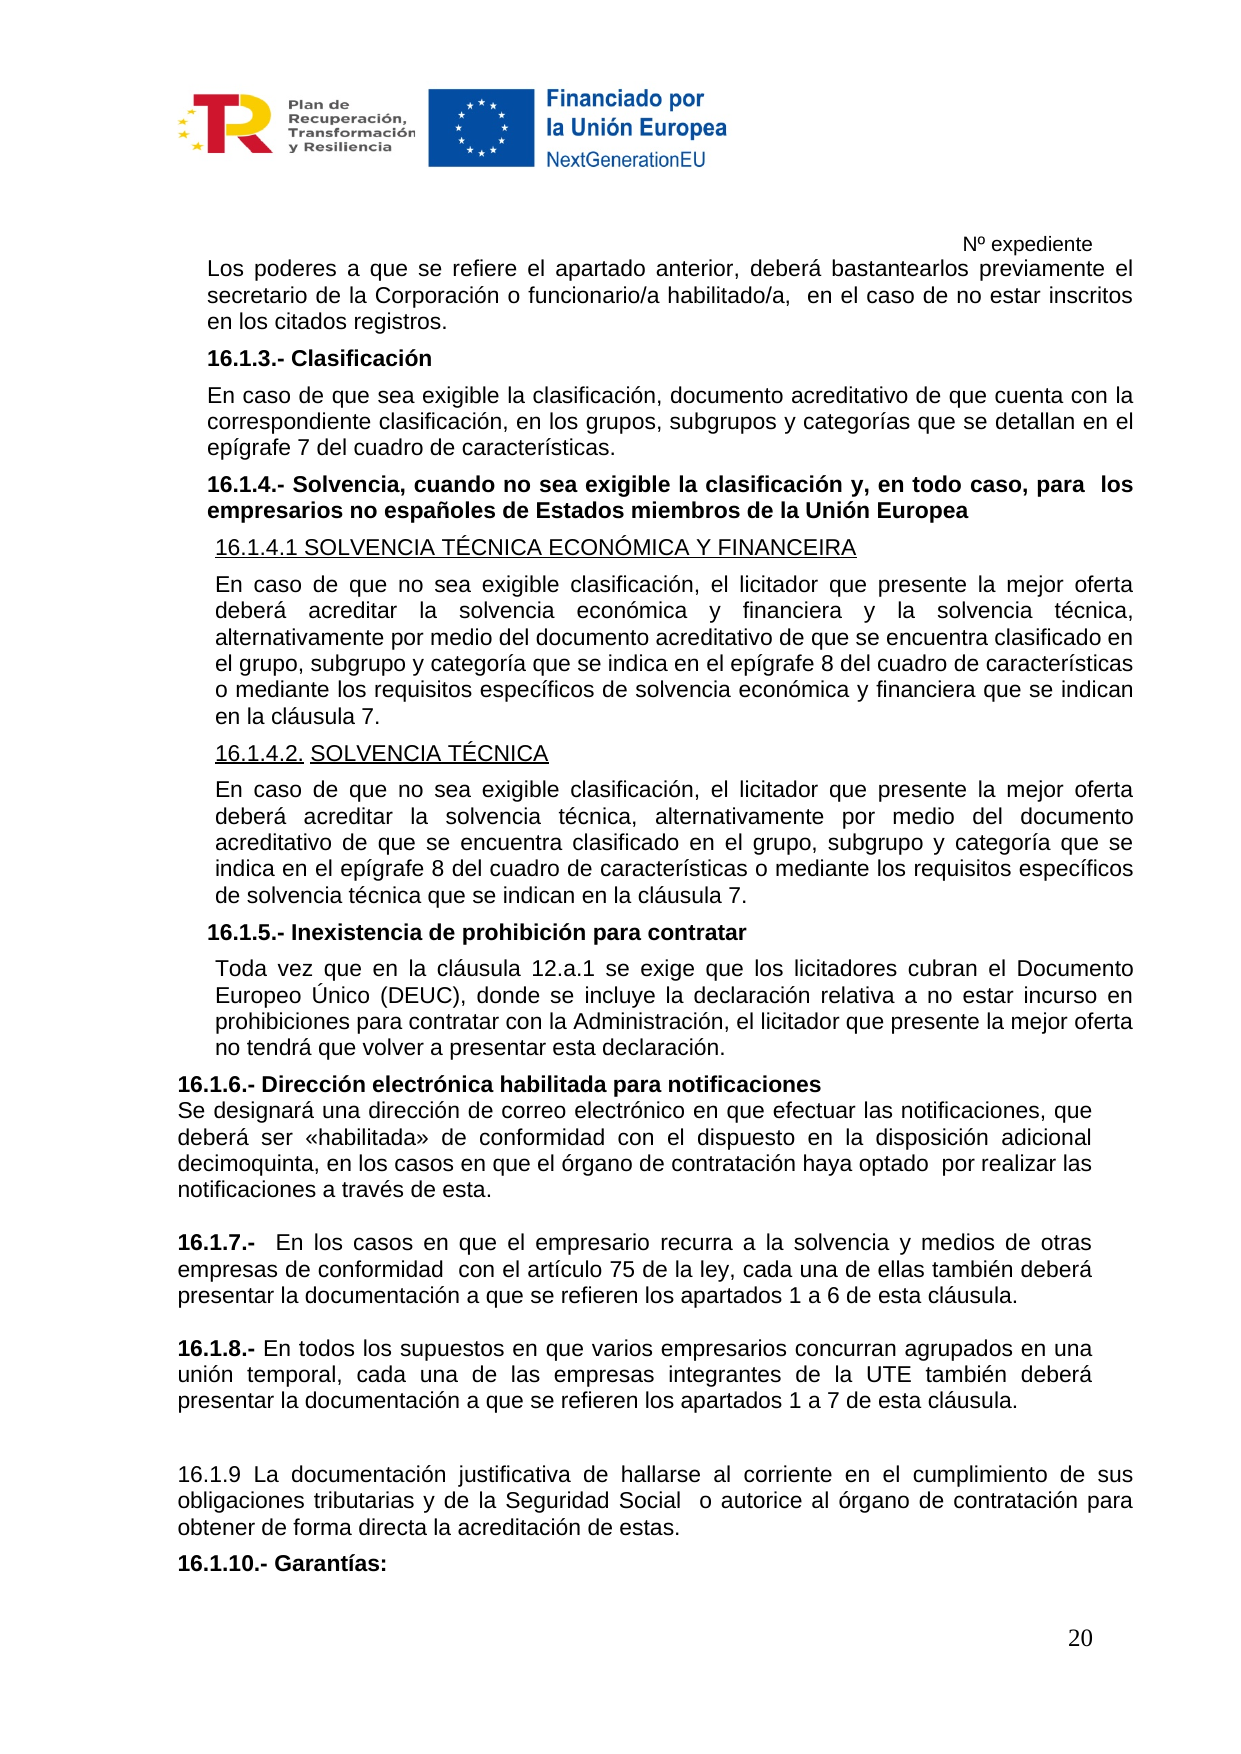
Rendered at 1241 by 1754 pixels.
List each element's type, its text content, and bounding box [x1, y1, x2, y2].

text 16.1.8.- En todos los supuestos en que varios empresarios concurran agrupados en una unión temporal, cada una de las empresas integrantes de la UTE también deberá presentar la documentación a que se refieren los apartados 1 a 7 de esta cláusula. [177, 1334, 1093, 1414]
text Se designará una dirección de correo electrónico en que efectuar las notificaciones, que deberá ser «habilitada» de conformidad con el dispuesto en la disposición adicional decimoquinta, en los casos en que el órgano de contratación haya optado por realizar las notificaciones a través de esta. [177, 1097, 1093, 1203]
text En caso de que sea exigible la clasificación, documento acreditativo de que cuenta con la correspondiente clasificación, en los grupos, subgrupos y categorías que se detallan en el epígrafe 7 del cuadro de características. [207, 382, 1134, 461]
text 16.1.10.- Garantías: [177, 1550, 1134, 1577]
text 16.1.5.- Inexistencia de prohibición para contratar [207, 918, 1134, 945]
text 16.1.7.- En los casos en que el empresario recurra a la solvencia y medios de otras empresas de conformidad con el artículo 75 de la ley, cada una de ellas también deberá presentar la documentación a que se refieren los apartados 1 a 6 de esta cláusula. [177, 1229, 1093, 1308]
text En caso de que no sea exigible clasificación, el licitador que presente la mejor oferta deberá acreditar la solvencia técnica, alternativamente por medio del documento acreditativo de que se encuentra clasificado en el grupo, subgrupo y categoría que se indica en el epígrafe 8 del cuadro de características o mediante los requisitos específicos de solvencia técnica que se indican en la cláusula 7. [215, 776, 1134, 908]
text En caso de que no sea exigible clasificación, el licitador que presente la mejor oferta deberá acreditar la solvencia económica y financiera y la solvencia técnica, alternativamente por medio del documento acreditativo de que se encuentra clasificado en el grupo, subgrupo y categoría que se indica en el epígrafe 8 del cuadro de características o mediante los requisitos específicos de solvencia económica y financiera que se indican en la cláusula 7. [215, 571, 1134, 729]
text Los poderes a que se refiere el apartado anterior, deberá bastantearlos previamente el secretario de la Corporación o funcionario/a habilitado/a, en el caso de no estar inscritos en los citados registros. [207, 255, 1134, 334]
picture [177, 73, 733, 174]
text 16.1.4.2. SOLVENCIA TÉCNICA [215, 739, 1134, 766]
text 16.1.4.- Solvencia, cuando no sea exigible la clasificación y, en todo caso, para los empresarios no españoles de Estados miembros de la Unión Europea [207, 471, 1134, 524]
text 16.1.3.- Clasificación [207, 345, 1134, 371]
text 16.1.6.- Dirección electrónica habilitada para notificaciones [177, 1071, 1093, 1097]
text 16.1.9 La documentación justificativa de hallarse al corriente en el cumplimiento de sus obligaciones tributarias y de la Seguridad Social o autorice al órgano de contratación para obtener de forma directa la acreditación de estas. [177, 1461, 1134, 1540]
text Toda vez que en la cláusula 12.a.1 se exige que los licitadores cubran el Documento Europeo Único (DEUC), donde se incluye la declaración relativa a no estar incurso en prohibiciones para contratar con la Administración, el licitador que presente la mejor oferta no tendrá que volver a presentar esta declaración. [215, 955, 1134, 1061]
text 16.1.4.1 SOLVENCIA TÉCNICA ECONÓMICA Y FINANCEIRA [215, 534, 1134, 561]
